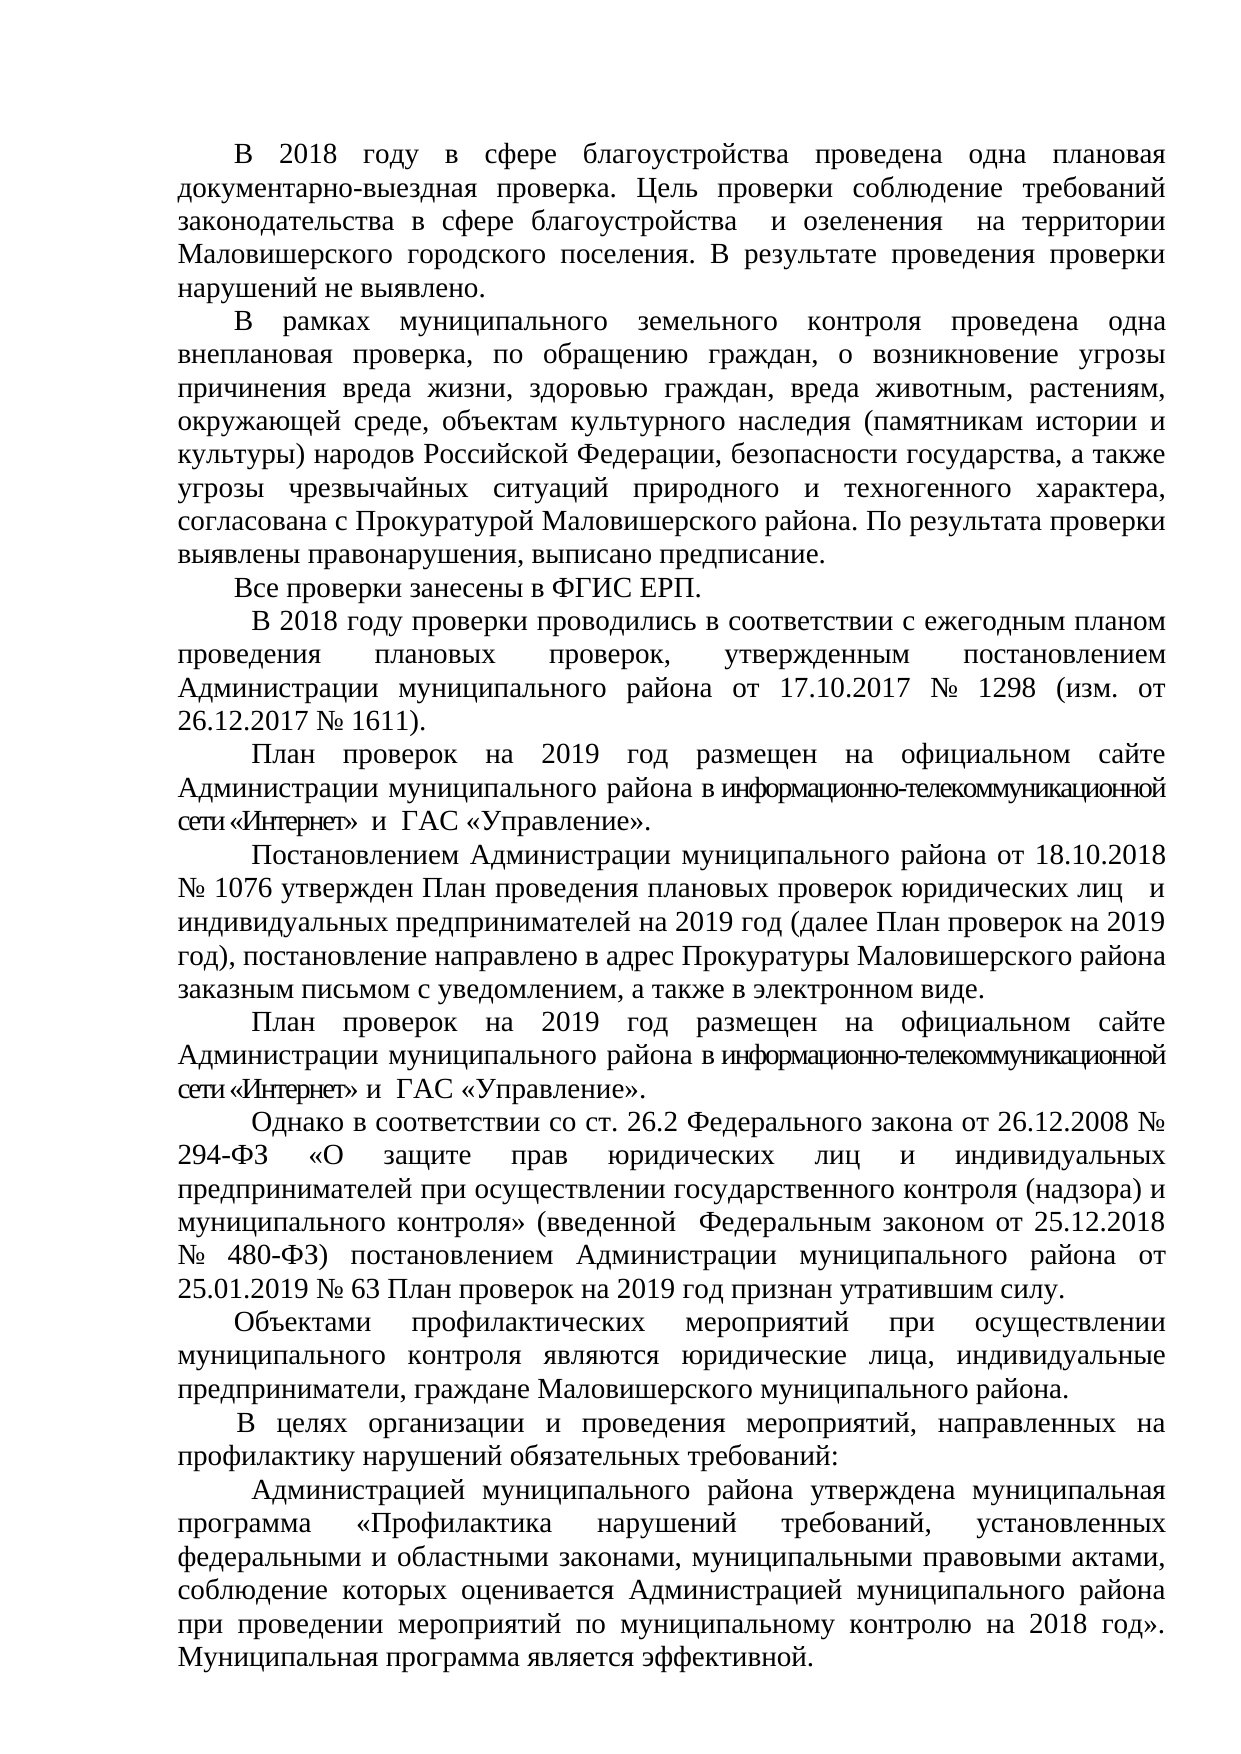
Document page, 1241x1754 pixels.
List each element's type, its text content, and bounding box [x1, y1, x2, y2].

text План проверок на 2019 год размещен на официальном сайте Администрации муниципального района в информационно-телекоммуникационной сети «Интернет» и ГАС «Управление». [177, 737, 1167, 837]
text В рамках муниципального земельного контроля проведена одна внеплановая проверка, по обращению граждан, о возникновение угрозы причинения вреда жизни, здоровью граждан, вреда животным, растениям, окружающей среде, объектам культурного наследия (памятникам истории и культуры) народов Российской Федерации, безопасности государства, а также угрозы чрезвычайных ситуаций природного и техногенного характера, согласована с Прокуратурой Маловишерского района. По результата проверки выявлены правонарушения, выписано предписание. [177, 304, 1167, 570]
text План проверок на 2019 год размещен на официальном сайте Администрации муниципального района в информационно-телекоммуникационной сети «Интернет» и ГАС «Управление». [177, 1005, 1167, 1105]
text В 2018 году в сфере благоустройства проведена одна плановая документарно-выездная проверка. Цель проверки соблюдение требований законодательства в сфере благоустройства и озеленения на территории Маловишерского городского поселения. В результате проведения проверки нарушений не выявлено. [177, 137, 1167, 304]
title В целях организации и проведения мероприятий, направленных на профилактику нарушений обязательных требований: [177, 1405, 1167, 1472]
title Постановлением Администрации муниципального района от 18.10.2018 № 1076 утвержден План проведения плановых проверок юридических лиц и индивидуальных предпринимателей на 2019 год (далее План проверок на 2019 год), постановление направлено в адрес Прокуратуры Маловишерского района заказным письмом с уведомлением, а также в электронном виде. [177, 837, 1167, 1005]
title Администрацией муниципального района утверждена муниципальная программа «Профилактика нарушений требований, установленных федеральными и областными законами, муниципальными правовыми актами, соблюдение которых оценивается Администрацией муниципального района при проведении мероприятий по муниципальному контролю на 2018 год». Муниципальная программа является эффективной. [177, 1472, 1167, 1673]
text В 2018 году проверки проводились в соответствии с ежегодным планом проведения плановых проверок, утвержденным постановлением Администрации муниципального района от 17.10.2017 № 1298 (изм. от 26.12.2017 № 1611). [177, 604, 1167, 737]
text Объектами профилактических мероприятий при осуществлении муниципального контроля являются юридические лица, индивидуальные предприниматели, граждане Маловишерского муниципального района. [177, 1305, 1167, 1405]
text Однако в соответствии со ст. 26.2 Федерального закона от 26.12.2008 № 294-ФЗ «О защите прав юридических лиц и индивидуальных предпринимателей при осуществлении государственного контроля (надзора) и муниципального контроля» (введенной Федеральным законом от 25.12.2018 № 480-ФЗ) постановлением Администрации муниципального района от 25.01.2019 № 63 План проверок на 2019 год признан утратившим силу. [177, 1105, 1167, 1305]
text Все проверки занесены в ФГИС ЕРП. [177, 570, 1167, 604]
